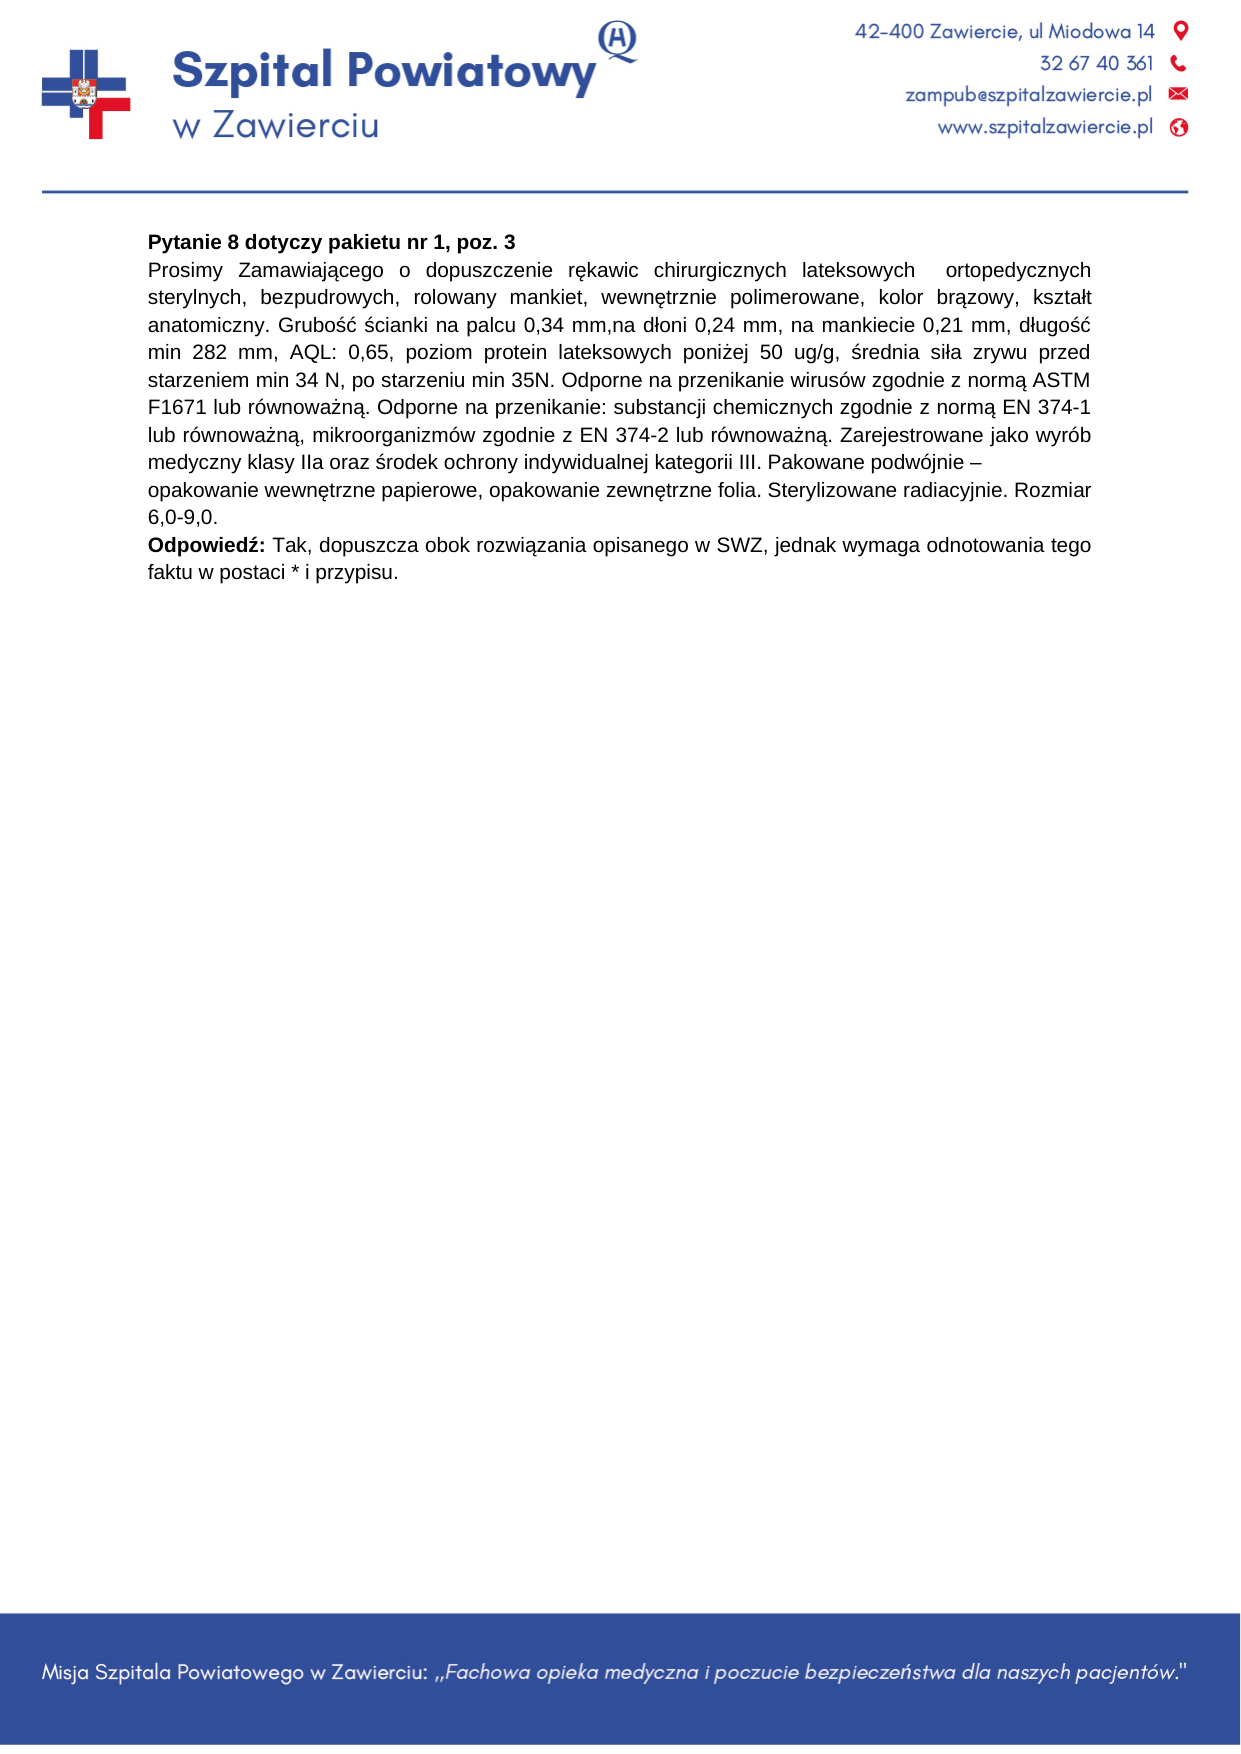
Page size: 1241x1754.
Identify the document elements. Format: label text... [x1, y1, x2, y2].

text Prosimy Zamawiającego o dopuszczenie rękawic chirurgicznych lateksowych ortopedycznych sterylnych, bezpudrowych, rolowany mankiet, wewnętrznie polimerowane, kolor brązowy, kształt anatomiczny. Grubość ścianki na palcu 0,34 mm,na dłoni 0,24 mm, na mankiecie 0,21 mm, długość min 282 mm, AQL: 0,65, poziom protein lateksowych poniżej 50 ug/g, średnia siła zrywu przed starzeniem min 34 N, po starzeniu min 35N. Odporne na przenikanie wirusów zgodnie z normą ASTM F1671 lub równoważną. Odporne na przenikanie: substancji chemicznych zgodnie z normą EN 374-1 lub równoważną, mikroorganizmów zgodnie z EN 374-2 lub równoważną. Zarejestrowane jako wyrób medyczny klasy IIa oraz środek ochrony indywidualnej kategorii III. Pakowane podwójnie – [148, 258, 1093, 474]
text Odpowiedź: Tak, dopuszcza obok rozwiązania opisanego w SWZ, jednak wymaga odnotowania tego faktu w postaci * i przypisu. [148, 533, 1093, 584]
text Pytanie 8 dotyczy pakietu nr 1, poz. 3 [148, 230, 1093, 254]
picture [0, 0, 1241, 1745]
text opakowanie wewnętrzne papierowe, opakowanie zewnętrzne folia. Sterylizowane radiacyjnie. Rozmiar 6,0-9,0. [148, 478, 1093, 529]
